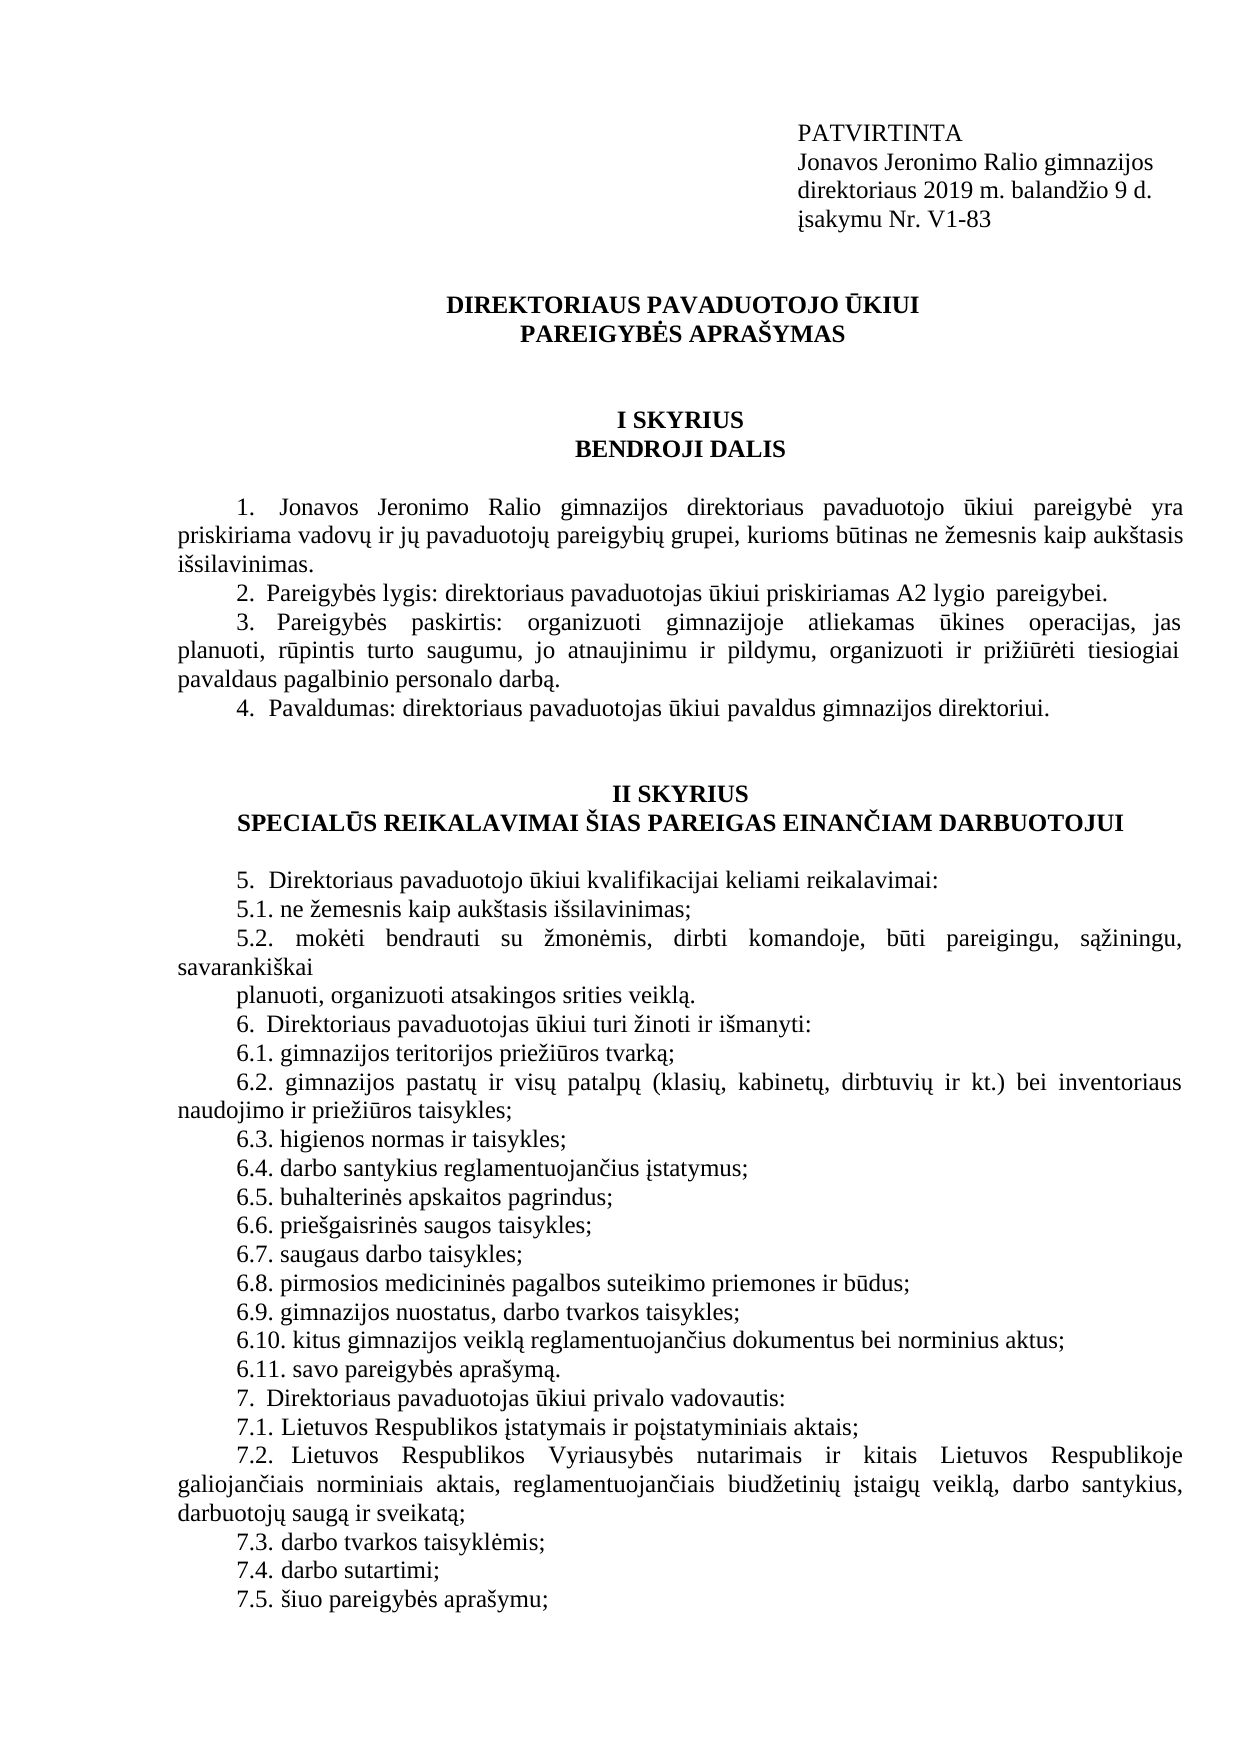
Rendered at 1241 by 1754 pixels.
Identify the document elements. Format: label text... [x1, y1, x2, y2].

text PAREIGYBĖS APRAŠYMAS [304, 319, 1061, 348]
text 6.7. saugaus darbo taisykles; [177, 1239, 1183, 1268]
text DIREKTORIAUS PAVADUOTOJO ŪKIUI [304, 291, 1061, 319]
text direktoriaus 2019 m. balandžio 9 d. [797, 176, 1181, 204]
text 7.5. šiuo pareigybės aprašymu; [177, 1584, 1183, 1613]
text 5.1. ne žemesnis kaip aukštasis išsilavinimas; [177, 894, 1183, 923]
text 6.9. gimnazijos nuostatus, darbo tvarkos taisykles; [177, 1297, 1183, 1326]
text 6.6. priešgaisrinės saugos taisykles; [177, 1211, 1183, 1239]
text 7.1. Lietuvos Respublikos įstatymais ir poįstatyminiais aktais; [177, 1412, 1183, 1441]
text I SKYRIUS [177, 406, 1183, 434]
text 6.4. darbo santykius reglamentuojančius įstatymus; [177, 1153, 1183, 1182]
text SPECIALŪS REIKALAVIMAI ŠIAS PAREIGAS EINANČIAM DARBUOTOJUI [177, 808, 1183, 837]
text 7.4. darbo sutartimi; [177, 1556, 1183, 1584]
text Jonavos Jeronimo Ralio gimnazijos [797, 147, 1181, 176]
text 4. Pavaldumas: direktoriaus pavaduotojas ūkiui pavaldus gimnazijos direktoriui. [177, 693, 1183, 722]
text 3. Pareigybės paskirtis: organizuoti gimnazijoje atliekamas ūkines operacijas, jas planuoti, rūpintis turto saugumu, jo atnaujinimu ir pildymu, organizuoti ir prižiūrėti tiesiogiai pavaldaus pagalbinio personalo darbą. [177, 607, 1181, 693]
text 6.1. gimnazijos teritorijos priežiūros tvarką; [177, 1038, 1183, 1067]
text 1. Jonavos Jeronimo Ralio gimnazijos direktoriaus pavaduotojo ūkiui pareigybė yra priskiriama vadovų ir jų pavaduotojų pareigybių grupei, kurioms būtinas ne žemesnis kaip aukštasis išsilavinimas. [177, 492, 1183, 578]
text įsakymu Nr. V1-83 [797, 204, 1181, 233]
text 7.3. darbo tvarkos taisyklėmis; [177, 1527, 1183, 1556]
text 2. Pareigybės lygis: direktoriaus pavaduotojas ūkiui priskiriamas A2 lygio pareigybei. [177, 578, 1183, 607]
text PATVIRTINTA [797, 118, 1181, 147]
text 6.10. kitus gimnazijos veiklą reglamentuojančius dokumentus bei norminius aktus; [177, 1326, 1183, 1354]
text 6.8. pirmosios medicininės pagalbos suteikimo priemones ir būdus; [177, 1268, 1183, 1297]
text 7.2. Lietuvos Respublikos Vyriausybės nutarimais ir kitais Lietuvos Respublikoje galiojančiais norminiais aktais, reglamentuojančiais biudžetinių įstaigų veiklą, darbo santykius, darbuotojų saugą ir sveikatą; [177, 1441, 1183, 1527]
text planuoti, organizuoti atsakingos srities veiklą. [177, 981, 1183, 1009]
text 6. Direktoriaus pavaduotojas ūkiui turi žinoti ir išmanyti: [177, 1009, 1183, 1038]
text II SKYRIUS [177, 779, 1183, 808]
text 7. Direktoriaus pavaduotojas ūkiui privalo vadovautis: [177, 1383, 1183, 1412]
text 6.2. gimnazijos pastatų ir visų patalpų (klasių, kabinetų, dirbtuvių ir kt.) bei inventoriaus naudojimo ir priežiūros taisykles; [177, 1067, 1183, 1124]
text 6.3. higienos normas ir taisykles; [177, 1124, 1183, 1153]
text 6.11. savo pareigybės aprašymą. [177, 1354, 1183, 1383]
text BENDROJI DALIS [177, 434, 1183, 463]
text 5.2. mokėti bendrauti su žmonėmis, dirbti komandoje, būti pareigingu, sąžiningu, savarankiškai [177, 923, 1183, 981]
text 6.5. buhalterinės apskaitos pagrindus; [177, 1182, 1183, 1211]
text 5. Direktoriaus pavaduotojo ūkiui kvalifikacijai keliami reikalavimai: [177, 866, 1183, 894]
